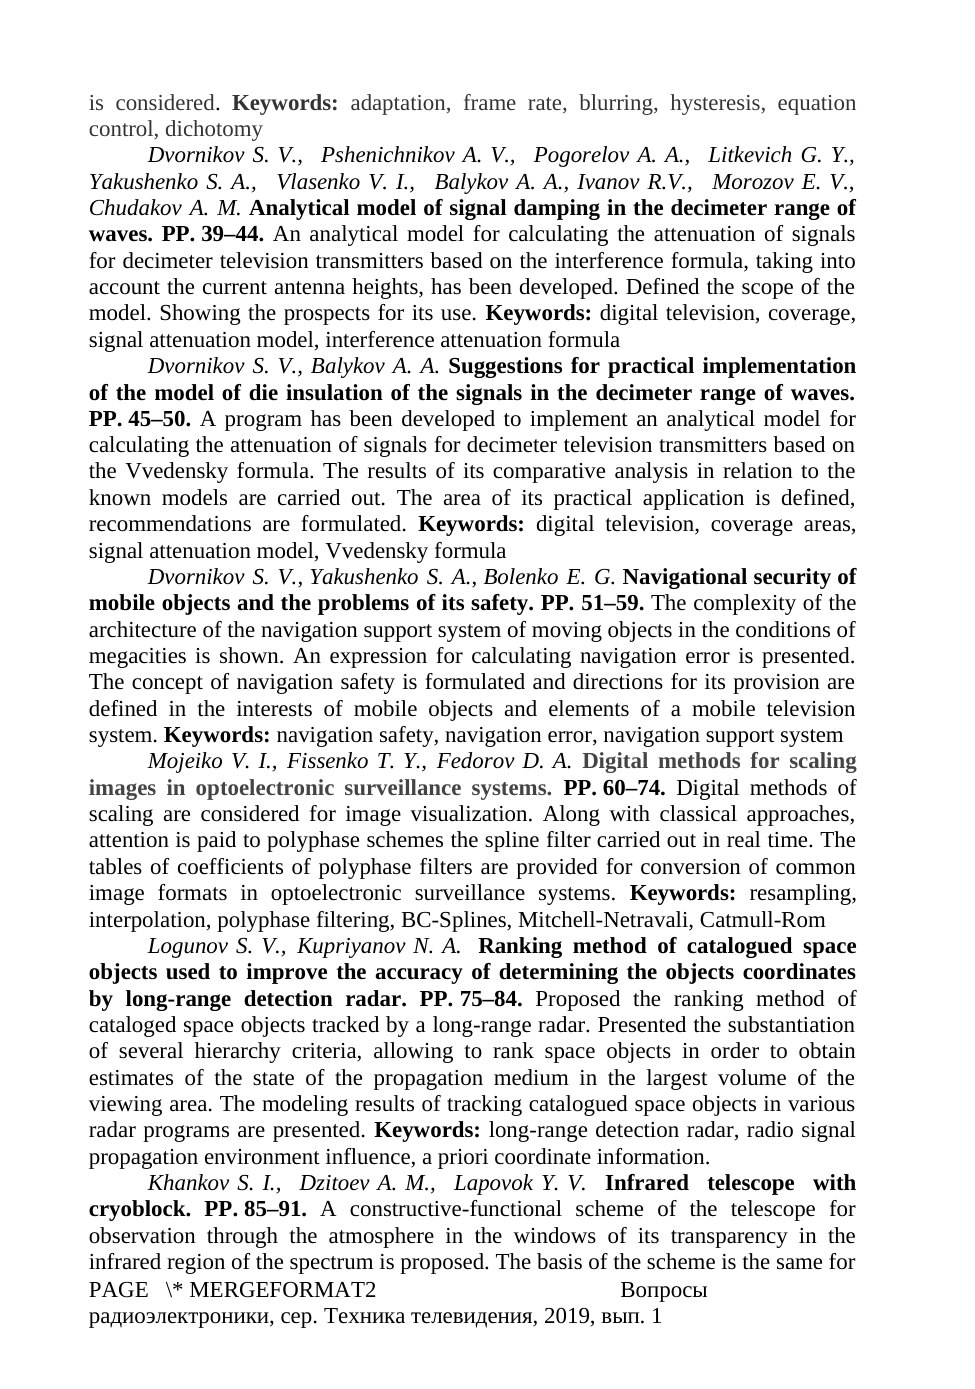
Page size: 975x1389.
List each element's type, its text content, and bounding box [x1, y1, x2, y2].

text Mojeiko V. I., Fissenko T. Y., Fedorov D. A. Digital methods for scaling images in optoelectronic surveillance systems. PP. 60–74. Digital methods of scaling are considered for image visualization. Along with classical approaches, attention is paid to polyphase schemes the spline filter carried out in real time. The tables of coefficients of polyphase filters are provided for conversion of common image formats in optoelectronic surveillance systems. Keywords: resampling, interpolation, polyphase filtering, BC-Splines, Mitchell-Netravali, Catmull-Rom [89, 747, 857, 932]
text Dvornikov S. V., Yakushenko S. A., Bolenko E. G. Navigational security of mobile objects and the problems of its safety. PP. 51–59. The complexity of the architecture of the navigation support system of moving objects in the conditions of megacities is shown. An expression for calculating navigation error is presented. The concept of navigation safety is formulated and directions for its provision are defined in the interests of mobile objects and elements of a mobile television system. Keywords: navigation safety, navigation error, navigation support system [89, 563, 857, 747]
text Logunov S. V., Kupriyanov N. A. Ranking method of catalogued space objects used to improve the accuracy of determining the objects coordinates by long-range detection radar. PP. 75–84. Proposed the ranking method of cataloged space objects tracked by a long-range radar. Presented the substantiation of several hierarchy criteria, allowing to rank space objects in order to obtain estimates of the state of the propagation medium in the largest volume of the viewing area. The modeling results of tracking catalogued space objects in various radar programs are presented. Keywords: long-range detection radar, radio signal propagation environment influence, a priori coordinate information. [89, 932, 857, 1169]
text Dvornikov S. V., Balykov A. A. Suggestions for practical implementation of the model of die insulation of the signals in the decimeter range of waves. PP. 45–50. A program has been developed to implement an analytical model for calculating the attenuation of signals for decimeter television transmitters based on the Vvedensky formula. The results of its comparative analysis in relation to the known models are carried out. The area of its practical application is defined, recommendations are formulated. Keywords: digital television, coverage areas, signal attenuation model, Vvedensky formula [89, 352, 857, 563]
text Dvornikov S. V., Pshenichnikov A. V., Pogorelov А. А., Litkevich G. Y., Yakushenko S. A., Vlasenko V. I., Balykov A. A., Ivanov R.V., Morozov E. V., Chudakov A. M. Analytical model of signal damping in the decimeter range of waves. PP. 39–44. An analytical model for calculating the attenuation of signals for decimeter television transmitters based on the interference formula, taking into account the current antenna heights, has been developed. Defined the scope of the model. Showing the prospects for its use. Keywords: digital television, coverage, signal attenuation model, interference attenuation formula [89, 141, 857, 352]
